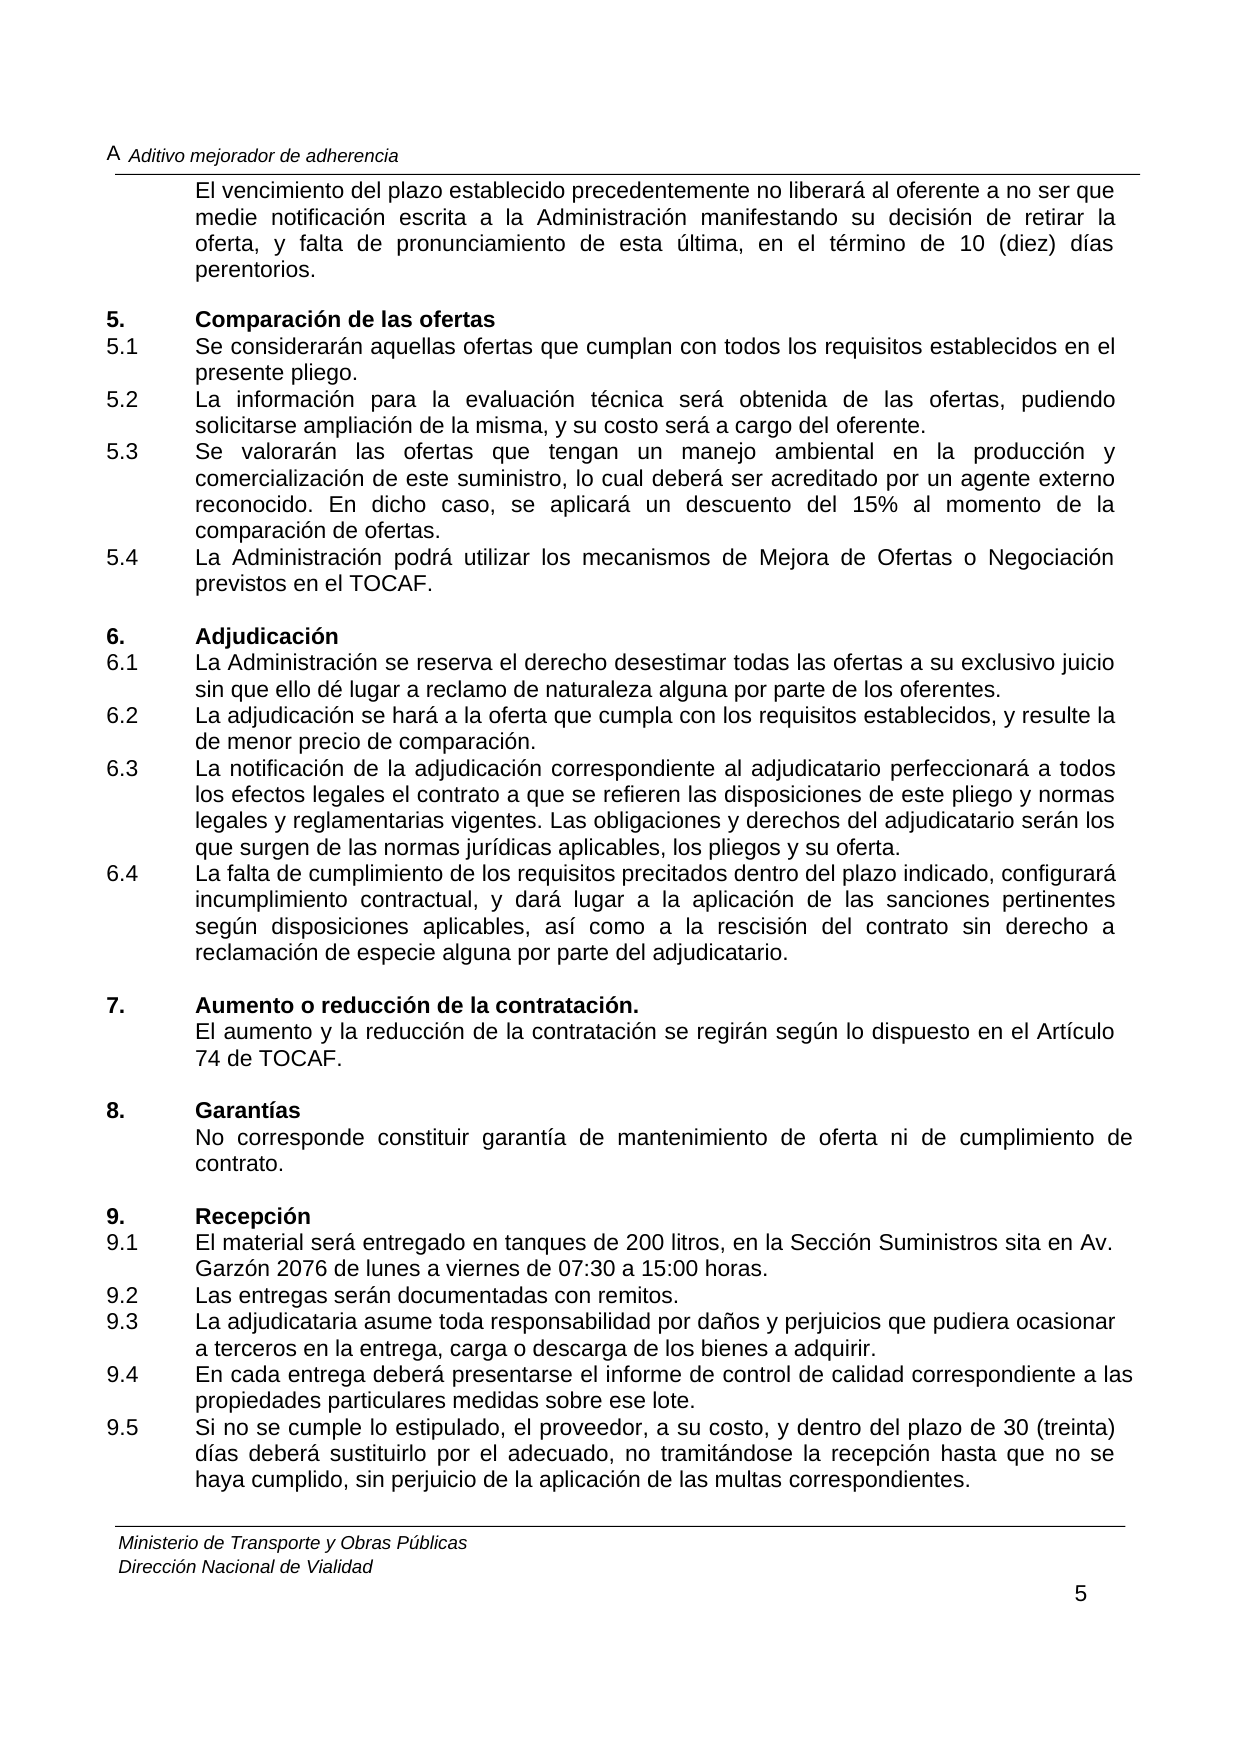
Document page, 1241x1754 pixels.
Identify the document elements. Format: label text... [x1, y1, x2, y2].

list Aumento o reducción de la contratación. [106, 992, 1116, 1018]
text El aumento y la reducción de la contratación se regirán según lo dispuesto en el Artículo 74 de TOCAF. [195, 1018, 1116, 1071]
text 9.5 Si no se cumple lo estipulado, el proveedor, a su costo, y dentro del plazo de 30 (treinta) días deberá sustituirlo por el adecuado, no tramitándose la recepción hasta que no se haya cumplido, sin perjuicio de la aplicación de las multas correspondientes. [106, 1414, 1116, 1493]
subtitle Comparación de las ofertas [106, 306, 1134, 332]
subtitle Garantías [106, 1097, 1134, 1123]
list La adjudicación se hará a la oferta que cumpla con los requisitos establecidos, y resulte la de menor precio de comparación. [106, 702, 1116, 754]
text 5.4 La Administración podrá utilizar los mecanismos de Mejora de Ofertas o Negociación previstos en el TOCAF. [106, 544, 1116, 596]
list La notificación de la adjudicación correspondiente al adjudicatario perfeccionará a todos los efectos legales el contrato a que se refieren las disposiciones de este pliego y normas legales y reglamentarias vigentes. Las obligaciones y derechos del adjudicatario serán los que surgen de las normas jurídicas aplicables, los pliegos y su oferta. [106, 754, 1116, 860]
text 9.4 En cada entrega deberá presentarse el informe de control de calidad correspondiente a las propiedades particulares medidas sobre ese lote. [106, 1361, 1134, 1414]
list La Administración se reserva el derecho desestimar todas las ofertas a su exclusivo juicio sin que ello dé lugar a reclamo de naturaleza alguna por parte de los oferentes. [106, 649, 1116, 702]
list Las entregas serán documentadas con remitos. [106, 1282, 1134, 1308]
subtitle Recepción [106, 1203, 1134, 1229]
subtitle No corresponde constituir garantía de mantenimiento de oferta ni de cumplimiento de contrato. [195, 1123, 1134, 1176]
list La falta de cumplimiento de los requisitos precitados dentro del plazo indicado, configurará incumplimiento contractual, y dará lugar a la aplicación de las sanciones pertinentes según disposiciones aplicables, así como a la rescisión del contrato sin derecho a reclamación de especie alguna por parte del adjudicatario. [106, 860, 1116, 965]
list Se valorarán las ofertas que tengan un manejo ambiental en la producción y comercialización de este suministro, lo cual deberá ser acreditado por un agente externo reconocido. En dicho caso, se aplicará un descuento del 15% al momento de la comparación de ofertas. [106, 438, 1116, 544]
list La información para la evaluación técnica será obtenida de las ofertas, pudiendo solicitarse ampliación de la misma, y su costo será a cargo del oferente. [106, 386, 1116, 438]
list El material será entregado en tanques de 200 litros, en la Sección Suministros sita en Av. Garzón 2076 de lunes a viernes de 07:30 a 15:00 horas. [106, 1229, 1115, 1282]
subtitle Adjudicación [106, 623, 1134, 649]
list Se considerarán aquellas ofertas que cumplan con todos los requisitos establecidos en el presente pliego. [106, 333, 1116, 386]
text El vencimiento del plazo establecido precedentemente no liberará al oferente a no ser que medie notificación escrita a la Administración manifestando su decisión de retirar la oferta, y falta de pronunciamiento de esta última, en el término de 10 (diez) días perentorios. [195, 177, 1116, 283]
list La adjudicataria asume toda responsabilidad por daños y perjuicios que pudiera ocasionar a terceros en la entrega, carga o descarga de los bienes a adquirir. [106, 1308, 1116, 1361]
